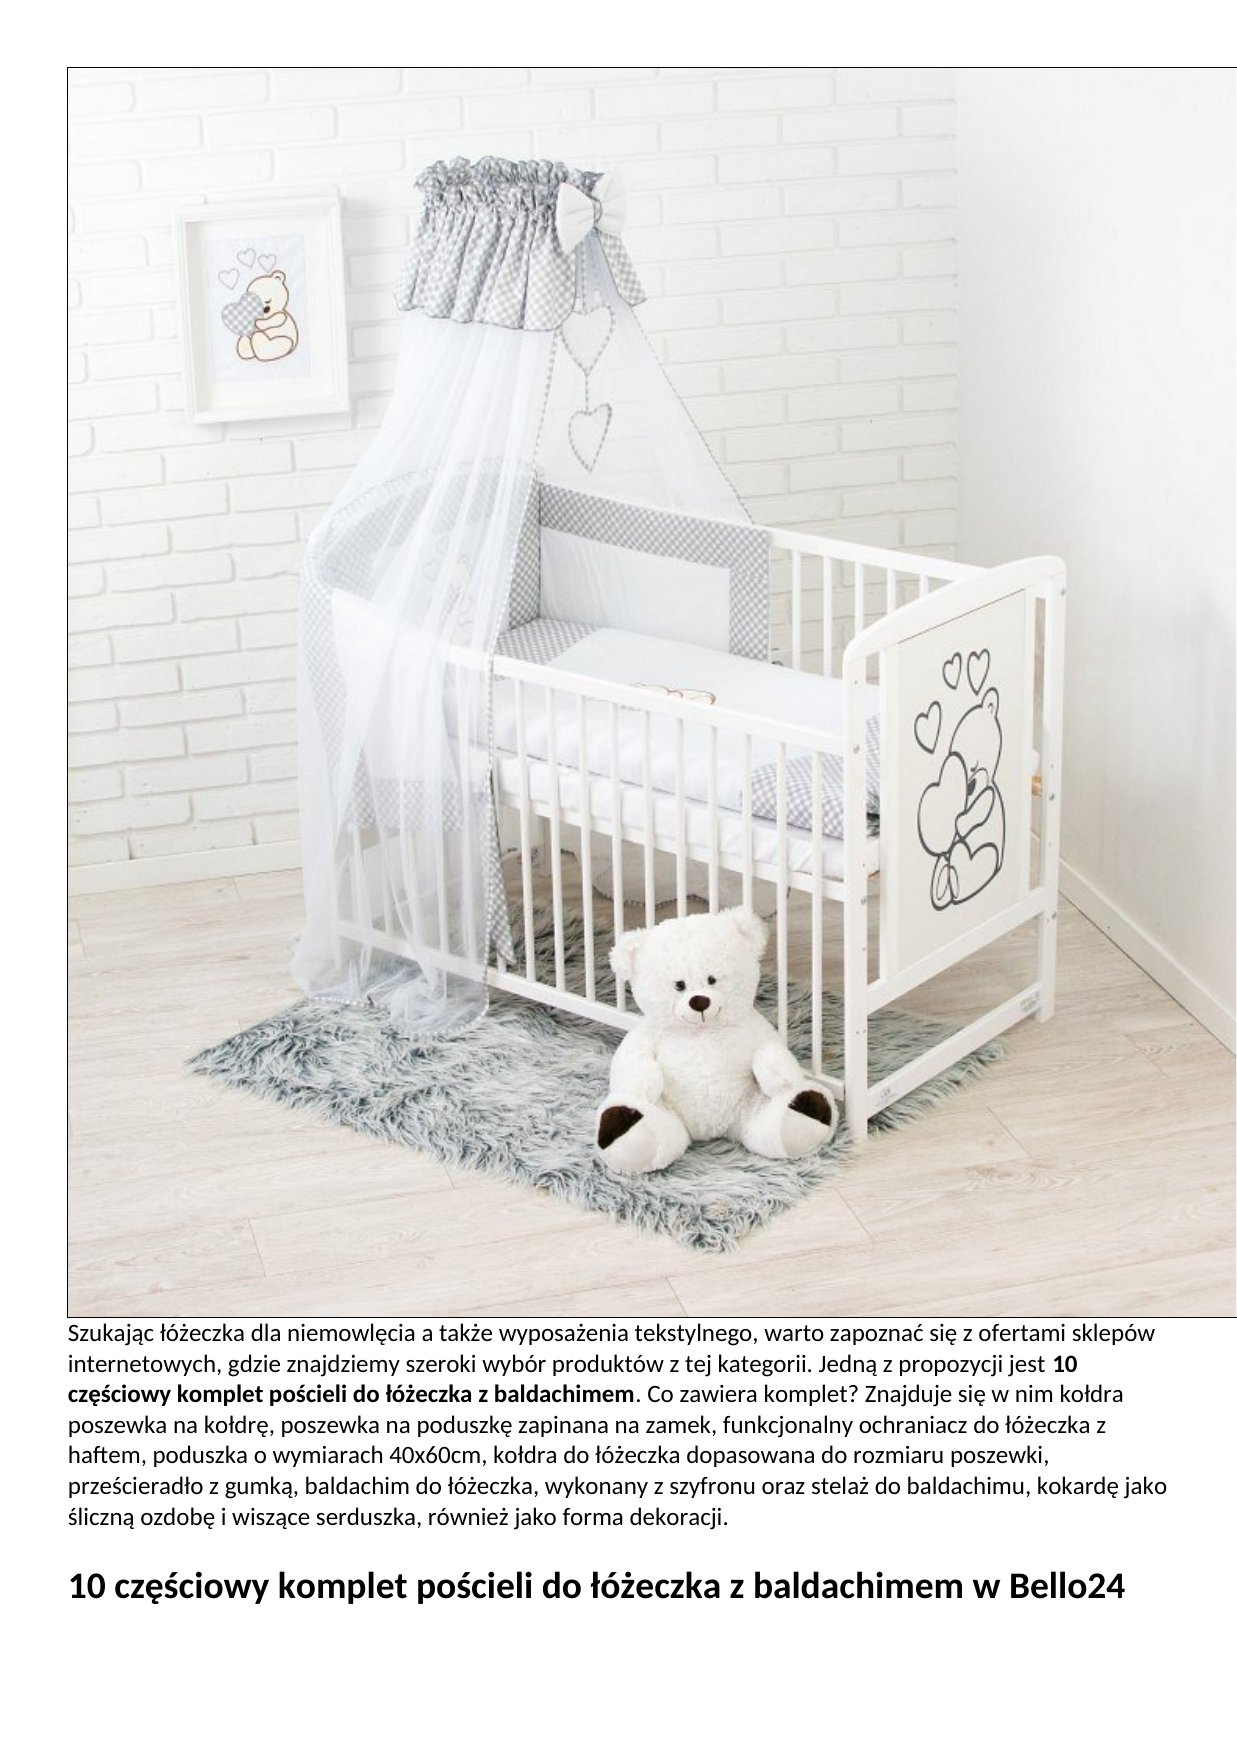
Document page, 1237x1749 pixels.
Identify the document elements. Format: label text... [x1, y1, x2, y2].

text Szukając łóżeczka dla niemowlęcia a także wyposażenia tekstylnego, warto zapoznać się z ofertami sklepów internetowych, gdzie znajdziemy szeroki wybór produktów z tej kategorii. Jedną z propozycji jest 10 częściowy komplet pościeli do łóżeczka z baldachimem. Co zawiera komplet? Znajduje się w nim kołdra poszewka na kołdrę, poszewka na poduszkę zapinana na zamek, funkcjonalny ochraniacz do łóżeczka z haftem, poduszka o wymiarach 40x60cm, kołdra do łóżeczka dopasowana do rozmiaru poszewki, prześcieradło z gumką, baldachim do łóżeczka, wykonany z szyfronu oraz stelaż do baldachimu, kokardę jako śliczną ozdobę i wiszące serduszka, również jako forma dekoracji. [68, 1318, 1169, 1531]
picture [68, 68, 1237, 1317]
text 10 częściowy komplet pościeli do łóżeczka z baldachimem w Bello24 [68, 1562, 1169, 1608]
